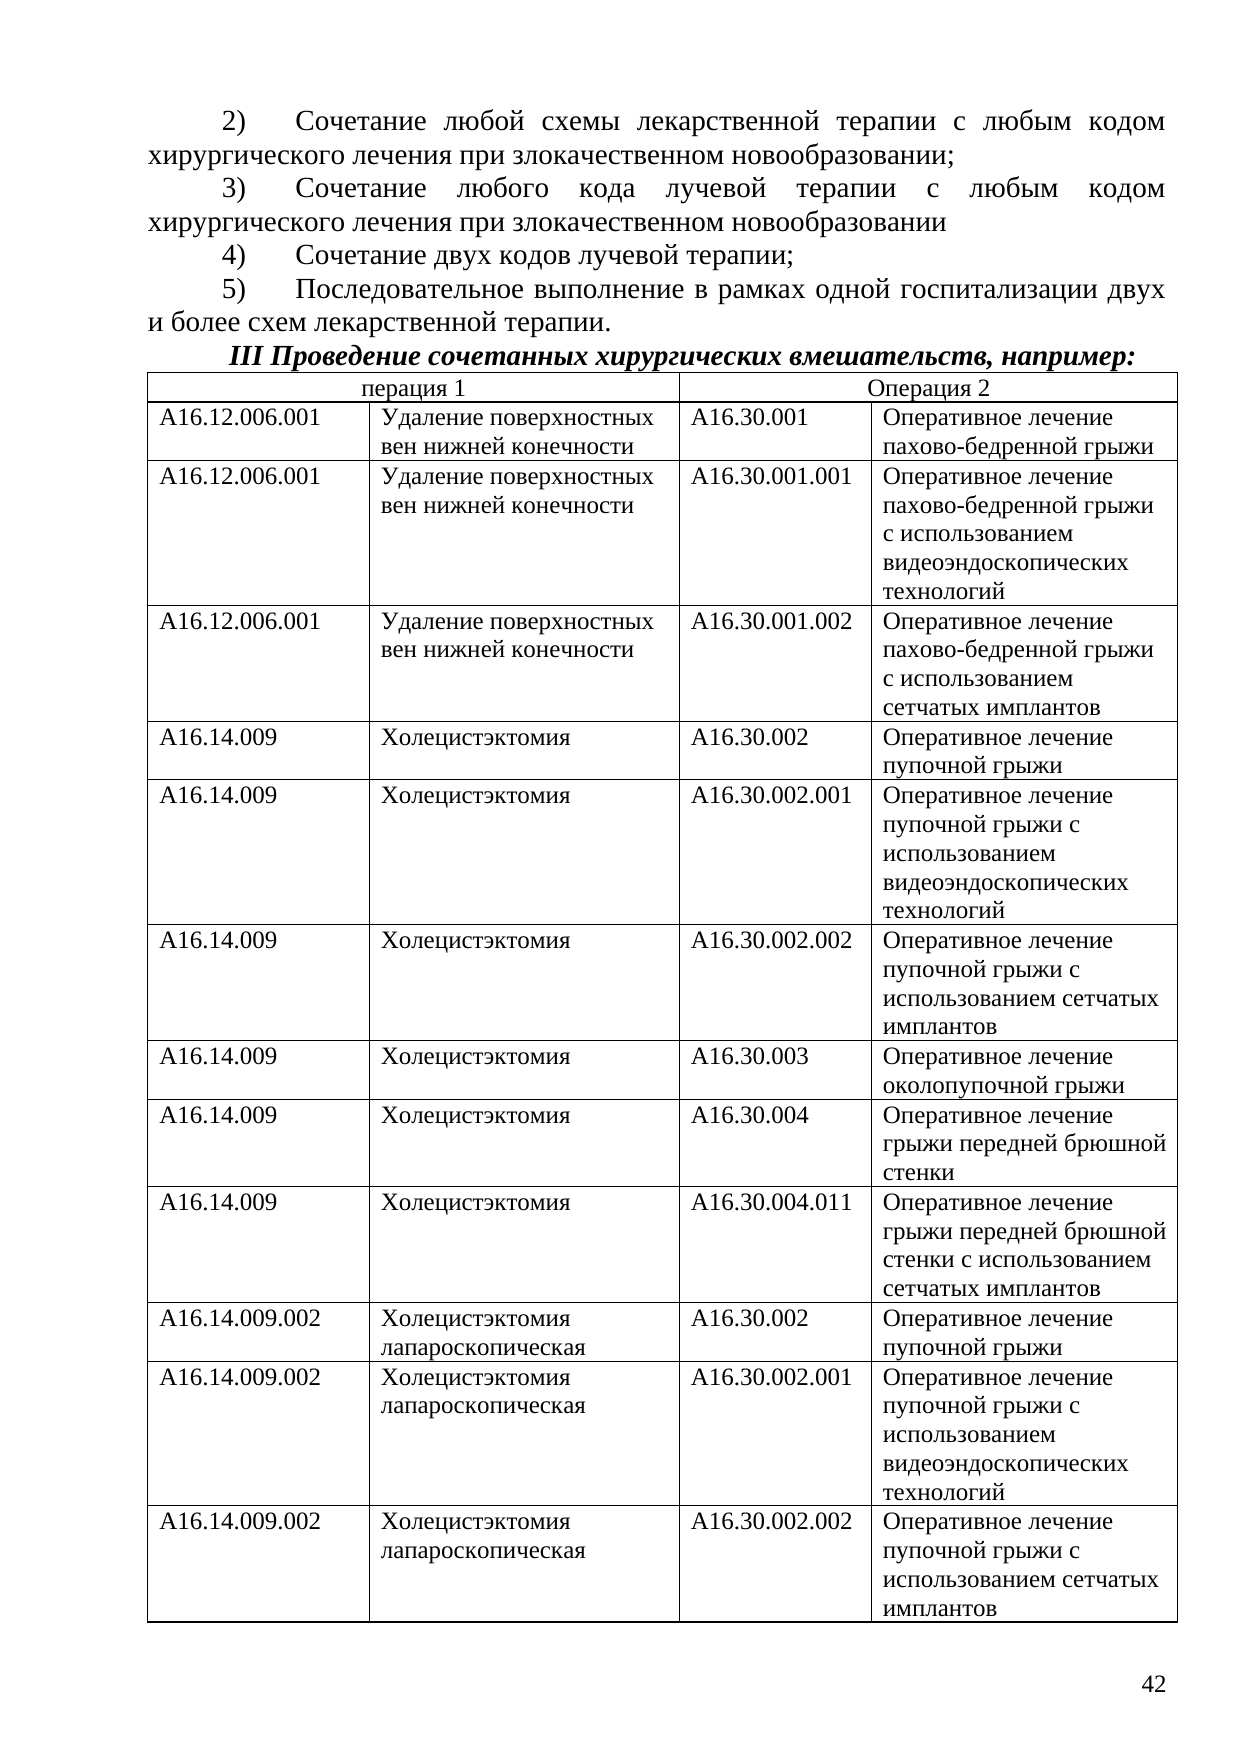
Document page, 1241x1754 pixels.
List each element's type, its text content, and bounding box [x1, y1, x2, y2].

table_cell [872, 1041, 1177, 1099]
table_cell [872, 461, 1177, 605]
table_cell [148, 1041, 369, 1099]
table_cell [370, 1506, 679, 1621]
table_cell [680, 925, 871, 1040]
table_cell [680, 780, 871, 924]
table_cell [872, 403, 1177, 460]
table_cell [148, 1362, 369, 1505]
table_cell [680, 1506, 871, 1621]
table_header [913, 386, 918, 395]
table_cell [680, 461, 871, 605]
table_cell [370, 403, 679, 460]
list Сочетание любой схемы лекарственной терапии с любым кодом хирургического лечения при злокачественном новообразовании; [148, 103, 1166, 170]
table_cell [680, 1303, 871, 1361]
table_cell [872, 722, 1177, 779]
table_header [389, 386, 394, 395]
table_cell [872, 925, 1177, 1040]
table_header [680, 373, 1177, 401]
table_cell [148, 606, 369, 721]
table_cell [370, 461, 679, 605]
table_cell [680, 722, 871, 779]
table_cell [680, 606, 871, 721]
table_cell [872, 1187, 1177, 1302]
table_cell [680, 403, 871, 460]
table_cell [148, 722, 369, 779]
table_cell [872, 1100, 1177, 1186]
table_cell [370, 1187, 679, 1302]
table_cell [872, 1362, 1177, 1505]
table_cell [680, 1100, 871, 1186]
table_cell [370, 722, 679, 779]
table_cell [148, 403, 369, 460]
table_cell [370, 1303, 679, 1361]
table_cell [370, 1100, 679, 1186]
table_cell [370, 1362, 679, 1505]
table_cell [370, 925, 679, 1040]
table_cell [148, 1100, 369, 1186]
list Последовательное выполнение в рамках одной госпитализации двух и более схем лекарственной терапии. [148, 271, 1166, 338]
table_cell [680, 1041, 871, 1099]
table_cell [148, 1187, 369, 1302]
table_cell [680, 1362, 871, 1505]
text III Проведение сочетанных хирургических вмешательств, например: [148, 338, 1166, 372]
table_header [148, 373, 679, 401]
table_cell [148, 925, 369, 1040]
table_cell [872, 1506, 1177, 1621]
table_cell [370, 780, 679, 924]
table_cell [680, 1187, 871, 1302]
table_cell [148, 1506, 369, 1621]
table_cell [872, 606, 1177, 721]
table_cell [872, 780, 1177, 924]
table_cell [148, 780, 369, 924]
list Сочетание любого кода лучевой терапии с любым кодом хирургического лечения при злокачественном новообразовании [148, 170, 1166, 237]
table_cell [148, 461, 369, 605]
list Сочетание двух кодов лучевой терапии; [148, 237, 1166, 271]
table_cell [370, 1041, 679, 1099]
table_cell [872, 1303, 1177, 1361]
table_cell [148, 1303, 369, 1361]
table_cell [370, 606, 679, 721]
